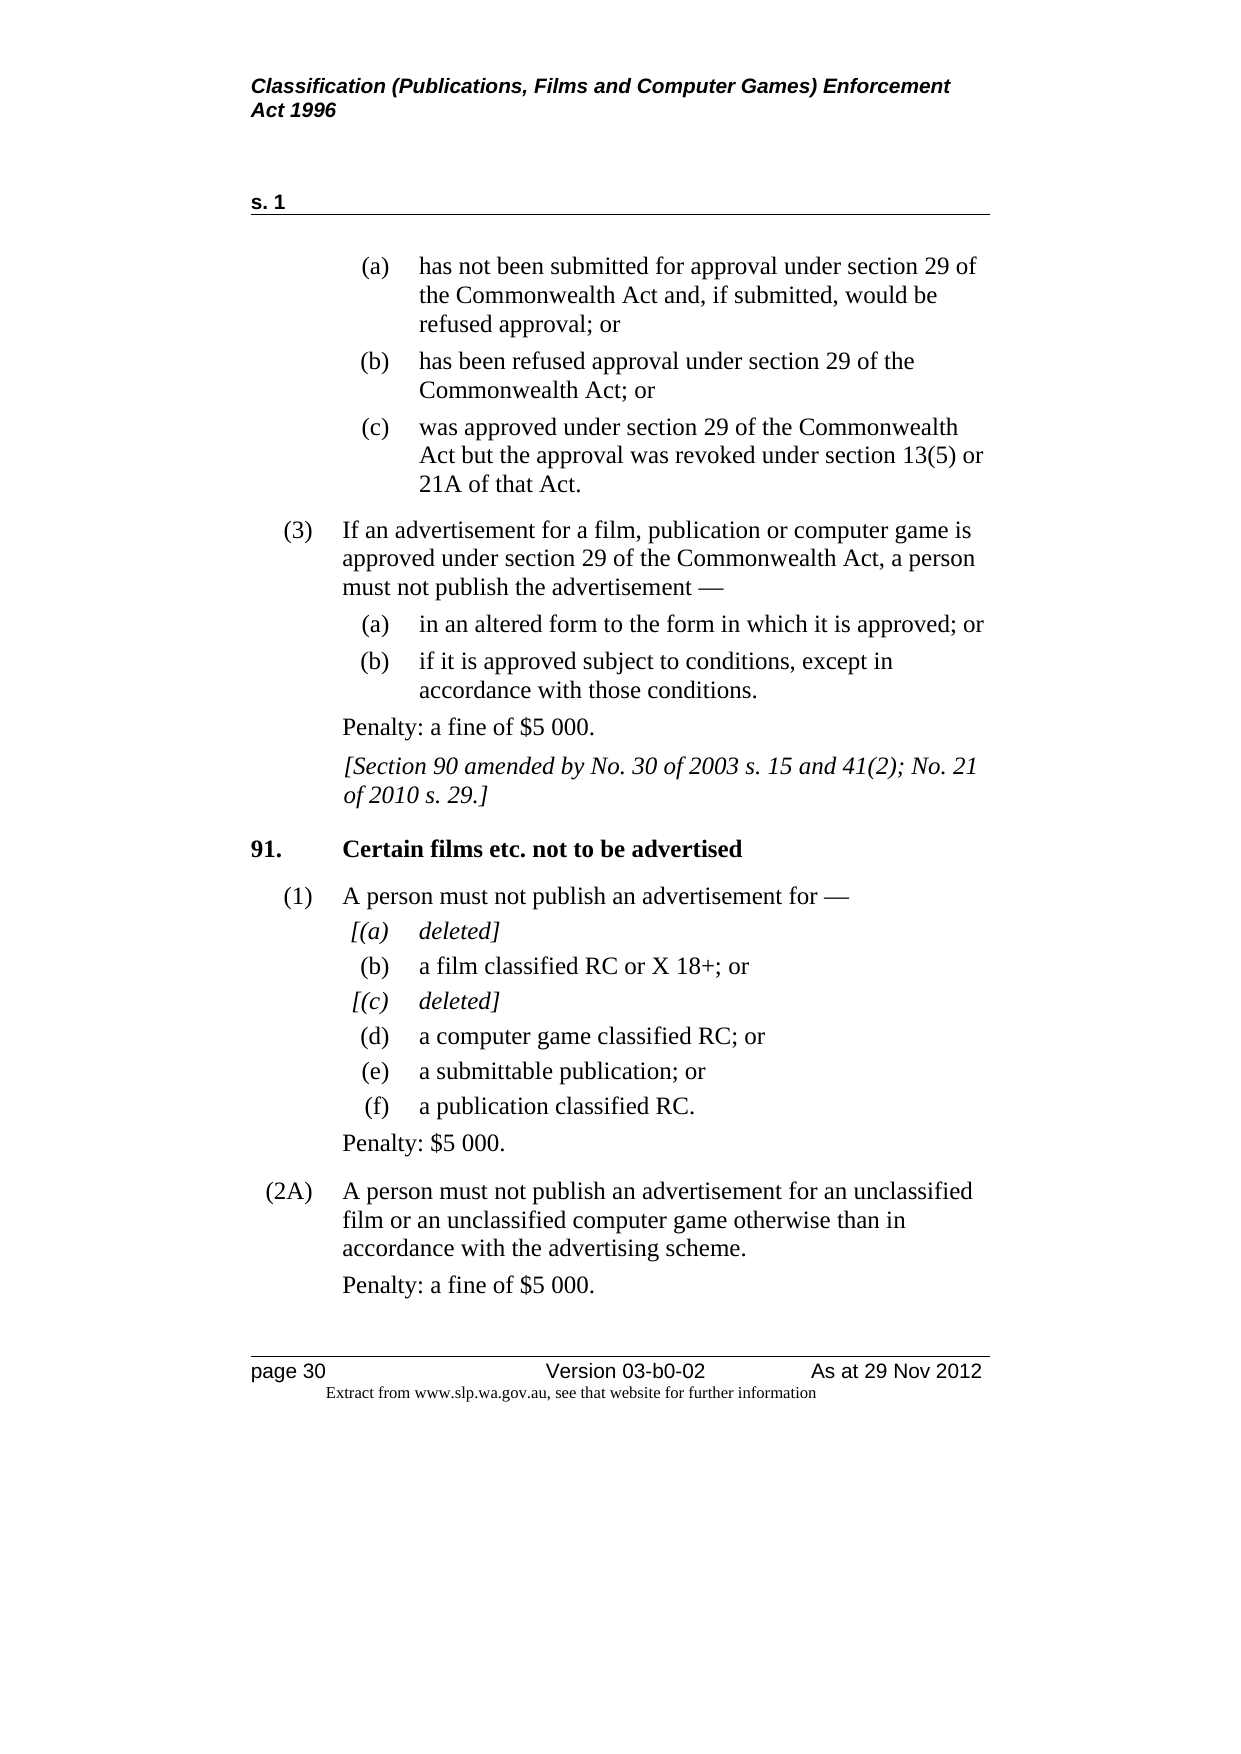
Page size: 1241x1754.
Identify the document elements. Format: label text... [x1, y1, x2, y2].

text [(c) deleted] [251, 986, 990, 1015]
text (a) in an altered form to the form in which it is approved; or [251, 609, 990, 638]
text [Section 90 amended by No. 30 of 2003 s. 15 and 41(2); No. 21 of 2010 s. 29.] [251, 751, 990, 809]
text (2A) A person must not publish an advertisement for an unclassified film or an unclassified computer game otherwise than in accordance with the advertising scheme. [251, 1176, 990, 1262]
text (1) A person must not publish an advertisement for — [251, 881, 990, 910]
text [(a) deleted] [251, 916, 990, 945]
text (f) a publication classified RC. [251, 1091, 990, 1120]
text (3) If an advertisement for a film, publication or computer game is approved under section 29 of the Commonwealth Act, a person must not publish the advertisement — [251, 515, 990, 601]
text Penalty: $5 000. [251, 1128, 990, 1157]
text (b) has been refused approval under section 29 of the Commonwealth Act; or [251, 346, 990, 403]
text (b) if it is approved subject to conditions, except in accordance with those conditions. [251, 646, 990, 704]
text (b) a film classified RC or X 18+; or [251, 951, 990, 980]
text (c) was approved under section 29 of the Commonwealth Act but the approval was revoked under section 13(5) or 21A of that Act. [251, 412, 990, 498]
text (d) a computer game classified RC; or [251, 1021, 990, 1050]
subtitle 91. Certain films etc. not to be advertised [251, 834, 990, 863]
text Penalty: a fine of $5 000. [251, 712, 990, 741]
text (e) a submittable publication; or [251, 1056, 990, 1085]
text (a) has not been submitted for approval under section 29 of the Commonwealth Act and, if submitted, would be refused approval; or [251, 251, 990, 338]
text Penalty: a fine of $5 000. [251, 1271, 990, 1299]
